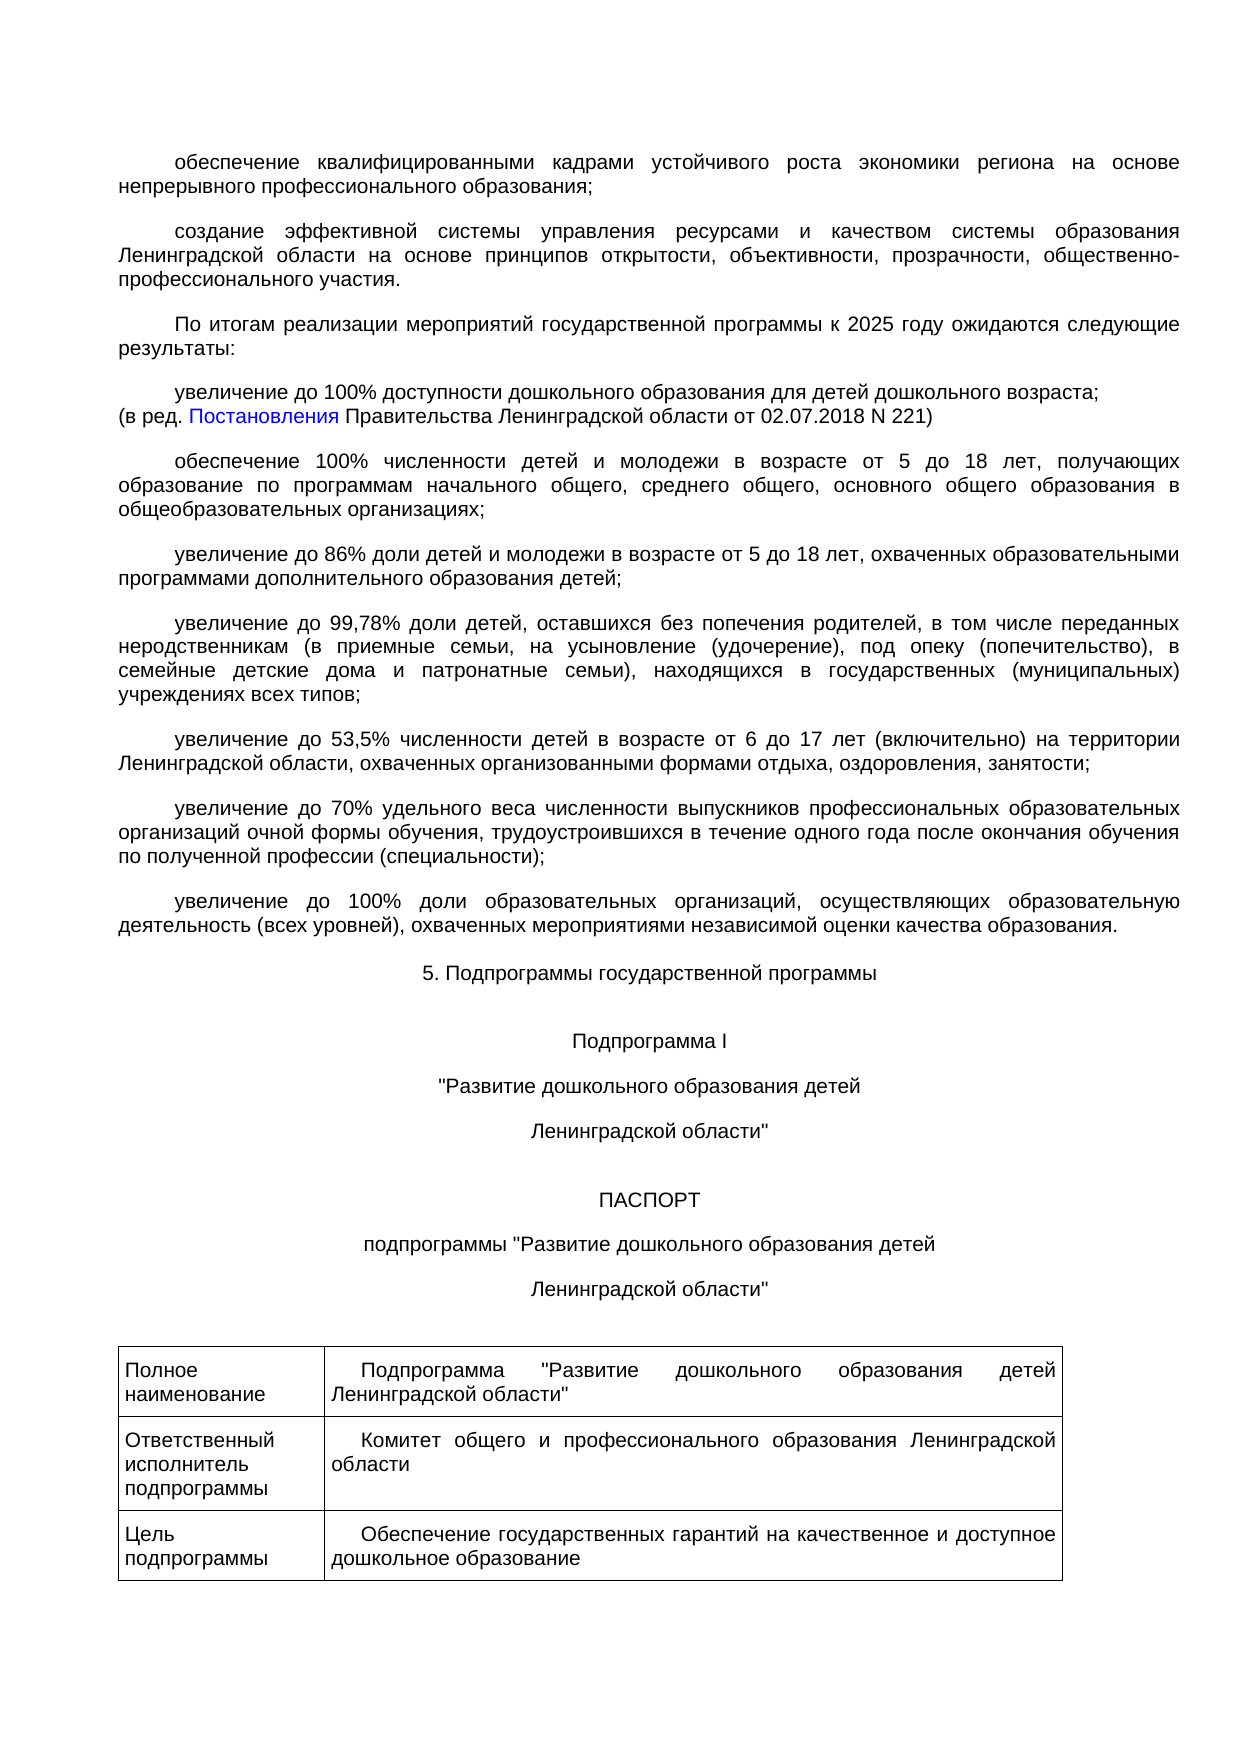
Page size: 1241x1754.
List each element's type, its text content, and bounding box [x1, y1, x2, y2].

text подпрограммы "Развитие дошкольного образования детей [118, 1232, 1181, 1256]
text Ленинградской области" [118, 1119, 1181, 1143]
text создание эффективной системы управления ресурсами и качеством системы образования Ленинградской области на основе принципов открытости, объективности, прозрачности, общественно-профессионального участия. [118, 219, 1181, 291]
text увеличение до 100% доступности дошкольного образования для детей дошкольного возраста; [118, 380, 1181, 404]
text ПАСПОРТ [118, 1187, 1181, 1211]
text увеличение до 70% удельного веса численности выпускников профессиональных образовательных организаций очной формы обучения, трудоустроившихся в течение одного года после окончания обучения по полученной профессии (специальности); [118, 796, 1181, 868]
table_cell Цель подпрограммы [119, 1511, 324, 1580]
text Ленинградской области" [118, 1277, 1181, 1301]
text увеличение до 99,78% доли детей, оставшихся без попечения родителей, в том числе переданных неродственникам (в приемные семьи, на усыновление (удочерение), под опеку (попечительство), в семейные детские дома и патронатные семьи), находящихся в государственных (муниципальных) учреждениях всех типов; [118, 610, 1181, 706]
table_cell Ответственный исполнитель подпрограммы [119, 1417, 324, 1510]
text обеспечение квалифицированными кадрами устойчивого роста экономики региона на основе непрерывного профессионального образования; [118, 150, 1181, 198]
text (в ред. Постановления Правительства Ленинградской области от 02.07.2018 N 221) [118, 404, 1181, 428]
table_cell Обеспечение государственных гарантий на качественное и доступное дошкольное образование [325, 1511, 1062, 1580]
text увеличение до 100% доли образовательных организаций, осуществляющих образовательную деятельность (всех уровней), охваченных мероприятиями независимой оценки качества образования. [118, 888, 1181, 936]
text увеличение до 53,5% численности детей в возрасте от 6 до 17 лет (включительно) на территории Ленинградской области, охваченных организованными формами отдыха, оздоровления, занятости; [118, 727, 1181, 775]
table_header Полное наименование [119, 1347, 324, 1416]
text обеспечение 100% численности детей и молодежи в возрасте от 5 до 18 лет, получающих образование по программам начального общего, среднего общего, основного общего образования в общеобразовательных организациях; [118, 449, 1181, 521]
table_header Подпрограмма "Развитие дошкольного образования детей Ленинградской области" [325, 1347, 1062, 1416]
text По итогам реализации мероприятий государственной программы к 2025 году ожидаются следующие результаты: [118, 311, 1181, 359]
table_cell Комитет общего и профессионального образования Ленинградской области [325, 1417, 1062, 1510]
text Подпрограмма I [118, 1029, 1181, 1053]
text "Развитие дошкольного образования детей [118, 1074, 1181, 1098]
text увеличение до 86% доли детей и молодежи в возрасте от 5 до 18 лет, охваченных образовательными программами дополнительного образования детей; [118, 542, 1181, 589]
text 5. Подпрограммы государственной программы [118, 960, 1181, 984]
